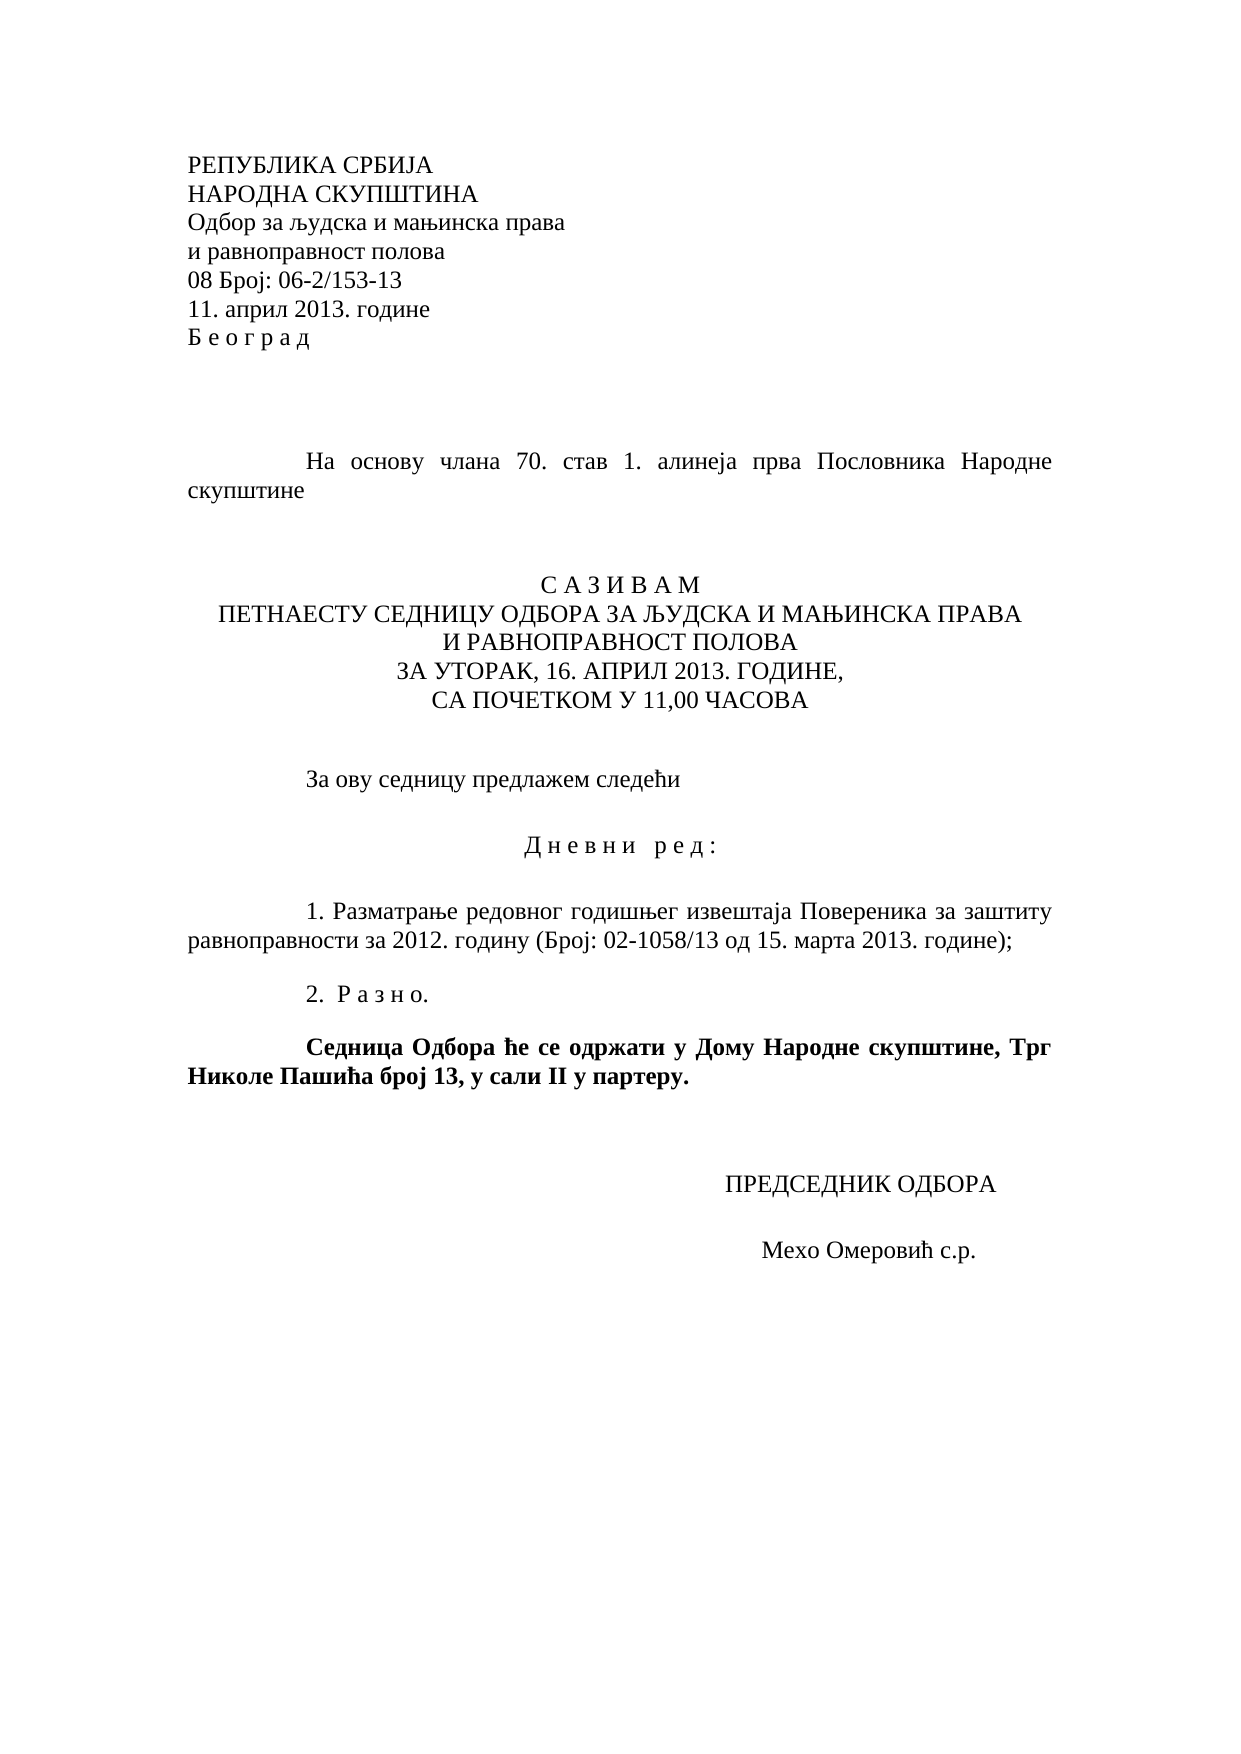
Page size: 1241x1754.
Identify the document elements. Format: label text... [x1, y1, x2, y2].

text 1. Разматрање редовног годишњег извештаја Повереника за заштиту равноправности за 2012. годину (Број: 02-1058/13 од 15. марта 2013. године); [187, 896, 1053, 954]
text СА ПОЧЕТКОМ У 11,00 ЧАСОВА [187, 685, 1053, 714]
text За ову седницу предлажем следећи [187, 764, 1053, 792]
text РЕПУБЛИКА СРБИЈА [187, 150, 1053, 179]
text И РАВНОПРАВНОСТ ПОЛОВА [187, 627, 1053, 656]
text 2. Р а з н о. [187, 979, 1053, 1007]
text Одбор за људска и мањинска права [187, 207, 1053, 236]
text На основу члана 70. став 1. алинеја прва Пословника Народне скупштине [187, 446, 1053, 504]
text Седница Одбора ће се одржати у Дому Народне скупштине, Трг Николе Пашића број 13, у сали II у партеру. [187, 1032, 1053, 1090]
text Д н е в н и р е д : [187, 830, 1053, 859]
text Мехо Омеровић с.р. [187, 1235, 1053, 1264]
text ПРЕДСЕДНИК ОДБОРА [187, 1169, 1053, 1197]
text Б е о г р а д [187, 322, 1053, 351]
text НАРОДНА СКУПШТИНА [187, 179, 1053, 207]
text ЗА УТОРАК, 16. АПРИЛ 2013. ГОДИНЕ, [187, 656, 1053, 685]
text и равноправност полова [187, 236, 1053, 265]
text 08 Број: 06-2/153-13 [187, 265, 1053, 294]
text С А З И В А М [187, 570, 1053, 599]
text ПЕТНАЕСТУ СЕДНИЦУ ОДБОРА ЗА ЉУДСКА И МАЊИНСКА ПРАВА [187, 599, 1053, 627]
text 11. април 2013. године [187, 294, 1053, 322]
